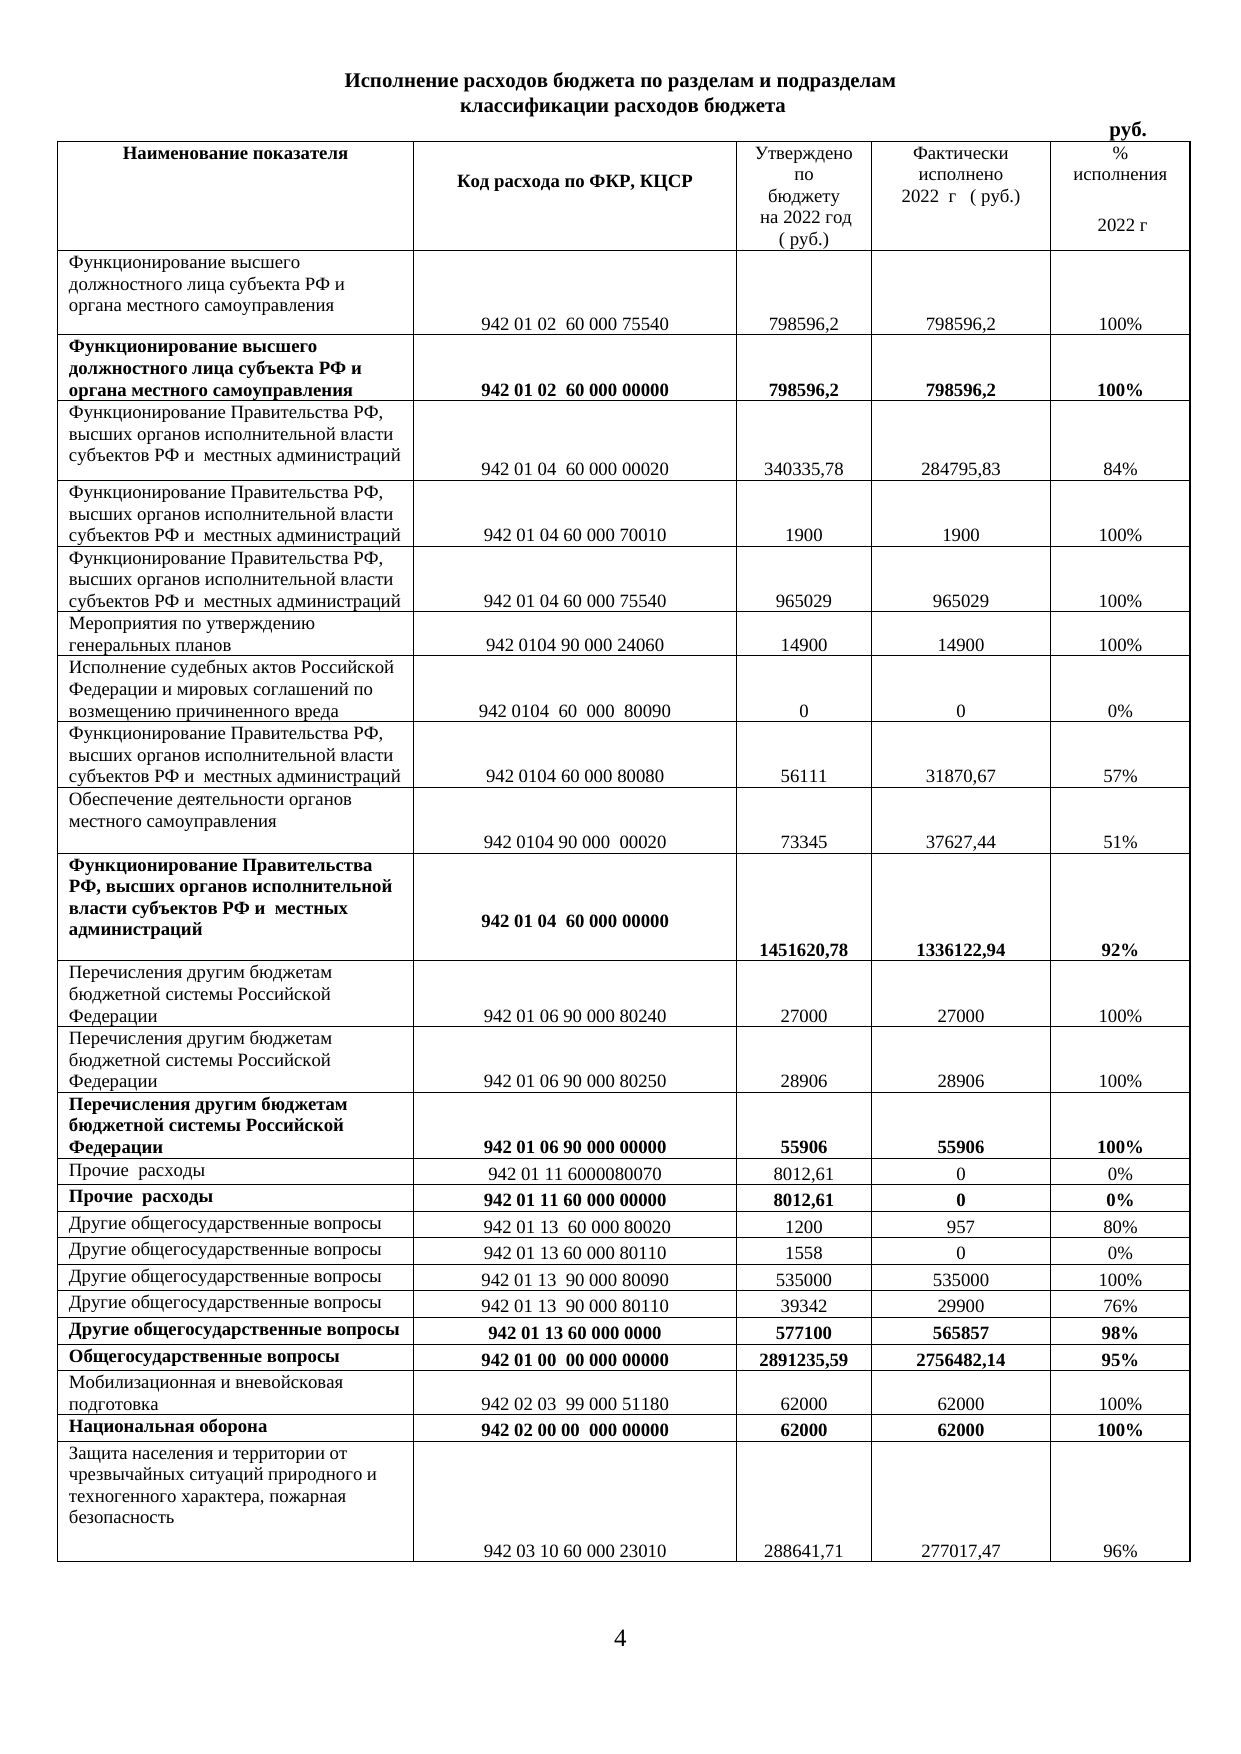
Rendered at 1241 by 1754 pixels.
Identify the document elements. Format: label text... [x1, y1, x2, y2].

table_cell 62000 [872, 1415, 1050, 1441]
table_cell Общегосударственные вопросы [58, 1345, 413, 1370]
table_cell Прочие расходы [58, 1159, 413, 1184]
table_cell 28906 [737, 1027, 871, 1092]
table_cell Функционирование Правительства РФ, высших органов исполнительной власти субъектов РФ и местных администраций [58, 547, 413, 611]
table_cell 100% [1051, 961, 1189, 1026]
table_cell 1451620,78 [737, 854, 871, 960]
table_cell 798596,2 [872, 335, 1050, 400]
table_cell 942 03 10 60 000 23010 [414, 1442, 736, 1561]
table_cell Другие общегосударственные вопросы [58, 1318, 413, 1343]
table_cell 0 [872, 1159, 1050, 1184]
table_cell Другие общегосударственные вопросы [58, 1291, 413, 1317]
table_cell Национальная оборона [58, 1415, 413, 1441]
table_cell 57% [1051, 722, 1189, 787]
table_cell 62000 [872, 1371, 1050, 1414]
table_cell 98% [1051, 1318, 1189, 1343]
table_cell 100% [1051, 1371, 1189, 1414]
text классификации расходов бюджета [59, 92, 1181, 117]
table_cell 340335,78 [737, 401, 871, 480]
table_cell 942 01 04 60 000 00000 [414, 854, 736, 960]
table_cell 80% [1051, 1212, 1189, 1237]
table_cell 942 0104 60 000 80090 [414, 656, 736, 721]
table_cell 73345 [737, 788, 871, 852]
table_cell 100% [1051, 547, 1189, 611]
table_cell Другие общегосударственные вопросы [58, 1265, 413, 1290]
table_cell Функционирование высшего должностного лица субъекта РФ и органа местного самоуправления [58, 335, 413, 400]
table_cell 942 01 11 6000080070 [414, 1159, 736, 1184]
table_cell 942 01 06 90 000 00000 [414, 1093, 736, 1157]
table_header Наименование показателя [58, 142, 413, 250]
table_cell 942 0104 90 000 24060 [414, 612, 736, 655]
table_cell 100% [1051, 1093, 1189, 1157]
table_cell 28906 [872, 1027, 1050, 1092]
table_cell 0% [1051, 1238, 1189, 1264]
table_cell 100% [1051, 251, 1189, 334]
table_cell 942 01 06 90 000 80250 [414, 1027, 736, 1092]
table_cell 942 01 13 90 000 80090 [414, 1265, 736, 1290]
table_cell 0% [1051, 1159, 1189, 1184]
table_cell 798596,2 [737, 335, 871, 400]
table_cell 942 01 11 60 000 00000 [414, 1185, 736, 1211]
table_cell 62000 [737, 1415, 871, 1441]
text Исполнение расходов бюджета по разделам и подразделам [59, 68, 1181, 92]
table_cell 1900 [737, 481, 871, 546]
table_cell 0% [1051, 1185, 1189, 1211]
table_cell Мобилизационная и вневойсковая подготовка [58, 1371, 413, 1414]
table_cell 0 [872, 1238, 1050, 1264]
table_cell 39342 [737, 1291, 871, 1317]
table_cell 565857 [872, 1318, 1050, 1343]
table_cell 942 02 03 99 000 51180 [414, 1371, 736, 1414]
table_cell 965029 [872, 547, 1050, 611]
table_cell Защита населения и территории от чрезвычайных ситуаций природного и техногенного характера, пожарная безопасность [58, 1442, 413, 1561]
table_header % исполнения 2022 г [1051, 142, 1189, 250]
table_cell 942 01 04 60 000 70010 [414, 481, 736, 546]
table_cell 798596,2 [737, 251, 871, 334]
table_cell 942 01 02 60 000 00000 [414, 335, 736, 400]
table_cell 100% [1051, 335, 1189, 400]
table_cell 92% [1051, 854, 1189, 960]
table_cell 942 01 13 60 000 0000 [414, 1318, 736, 1343]
table_cell 942 01 04 60 000 75540 [414, 547, 736, 611]
table_cell Другие общегосударственные вопросы [58, 1212, 413, 1237]
table_cell Функционирование Правительства РФ, высших органов исполнительной власти субъектов РФ и местных администраций [58, 401, 413, 480]
table_cell 942 01 13 90 000 80110 [414, 1291, 736, 1317]
table_cell 56111 [737, 722, 871, 787]
table_cell 51% [1051, 788, 1189, 852]
table_cell 965029 [737, 547, 871, 611]
table_cell 95% [1051, 1345, 1189, 1370]
table_cell 577100 [737, 1318, 871, 1343]
table_cell 942 02 00 00 000 00000 [414, 1415, 736, 1441]
table_cell Перечисления другим бюджетам бюджетной системы Российской Федерации [58, 1093, 413, 1157]
table_cell 2891235,59 [737, 1345, 871, 1370]
table_cell 100% [1051, 1027, 1189, 1092]
table_cell 942 01 06 90 000 80240 [414, 961, 736, 1026]
table_cell Прочие расходы [58, 1185, 413, 1211]
table_cell 0% [1051, 656, 1189, 721]
table_cell 288641,71 [737, 1442, 871, 1561]
table_cell 55906 [872, 1093, 1050, 1157]
table_cell 100% [1051, 1415, 1189, 1441]
table_cell 1200 [737, 1212, 871, 1237]
table_cell 0 [872, 1185, 1050, 1211]
table_cell 798596,2 [872, 251, 1050, 334]
table_cell 942 01 00 00 000 00000 [414, 1345, 736, 1370]
table_cell 0 [737, 656, 871, 721]
table_cell 284795,83 [872, 401, 1050, 480]
table_cell 1900 [872, 481, 1050, 546]
table_cell 942 01 13 60 000 80110 [414, 1238, 736, 1264]
table_cell 96% [1051, 1442, 1189, 1561]
table_cell Функционирование Правительства РФ, высших органов исполнительной власти субъектов РФ и местных администраций [58, 481, 413, 546]
table_cell 942 01 13 60 000 80020 [414, 1212, 736, 1237]
table_cell 942 01 04 60 000 00020 [414, 401, 736, 480]
table_cell 27000 [872, 961, 1050, 1026]
table_cell 62000 [737, 1371, 871, 1414]
table_cell 76% [1051, 1291, 1189, 1317]
table_cell 84% [1051, 401, 1189, 480]
table_cell 55906 [737, 1093, 871, 1157]
table_cell Функционирование высшего должностного лица субъекта РФ и органа местного самоуправления [58, 251, 413, 334]
table_header Фактически исполнено 2022 г ( руб.) [872, 142, 1050, 250]
table_cell 942 0104 60 000 80080 [414, 722, 736, 787]
table_cell 2756482,14 [872, 1345, 1050, 1370]
table_cell 8012,61 [737, 1159, 871, 1184]
table_cell 1336122,94 [872, 854, 1050, 960]
table_cell 14900 [737, 612, 871, 655]
text руб. [59, 117, 1181, 141]
table_cell 37627,44 [872, 788, 1050, 852]
table_cell Обеспечение деятельности органов местного самоуправления [58, 788, 413, 852]
table_cell 1558 [737, 1238, 871, 1264]
table_cell 100% [1051, 481, 1189, 546]
table_cell 942 01 02 60 000 75540 [414, 251, 736, 334]
table_cell Исполнение судебных актов Российской Федерации и мировых соглашений по возмещению причиненного вреда [58, 656, 413, 721]
table_cell 29900 [872, 1291, 1050, 1317]
table_cell 535000 [872, 1265, 1050, 1290]
table_cell 942 0104 90 000 00020 [414, 788, 736, 852]
table_cell 100% [1051, 1265, 1189, 1290]
table_cell Другие общегосударственные вопросы [58, 1238, 413, 1264]
table_cell Мероприятия по утверждению генеральных планов [58, 612, 413, 655]
table_cell 535000 [737, 1265, 871, 1290]
table_cell 14900 [872, 612, 1050, 655]
table_cell Перечисления другим бюджетам бюджетной системы Российской Федерации [58, 1027, 413, 1092]
table_header Утверждено по бюджету на 2022 год ( руб.) [737, 142, 871, 250]
table_header Код расхода по ФКР, КЦСР [414, 142, 736, 250]
table_cell Перечисления другим бюджетам бюджетной системы Российской Федерации [58, 961, 413, 1026]
table_cell Функционирование Правительства РФ, высших органов исполнительной власти субъектов РФ и местных администраций [58, 854, 413, 960]
table_cell 100% [1051, 612, 1189, 655]
table_cell 27000 [737, 961, 871, 1026]
table_cell 8012,61 [737, 1185, 871, 1211]
table_cell Функционирование Правительства РФ, высших органов исполнительной власти субъектов РФ и местных администраций [58, 722, 413, 787]
table_cell 277017,47 [872, 1442, 1050, 1561]
table_cell 31870,67 [872, 722, 1050, 787]
table_cell 0 [872, 656, 1050, 721]
table_cell 957 [872, 1212, 1050, 1237]
